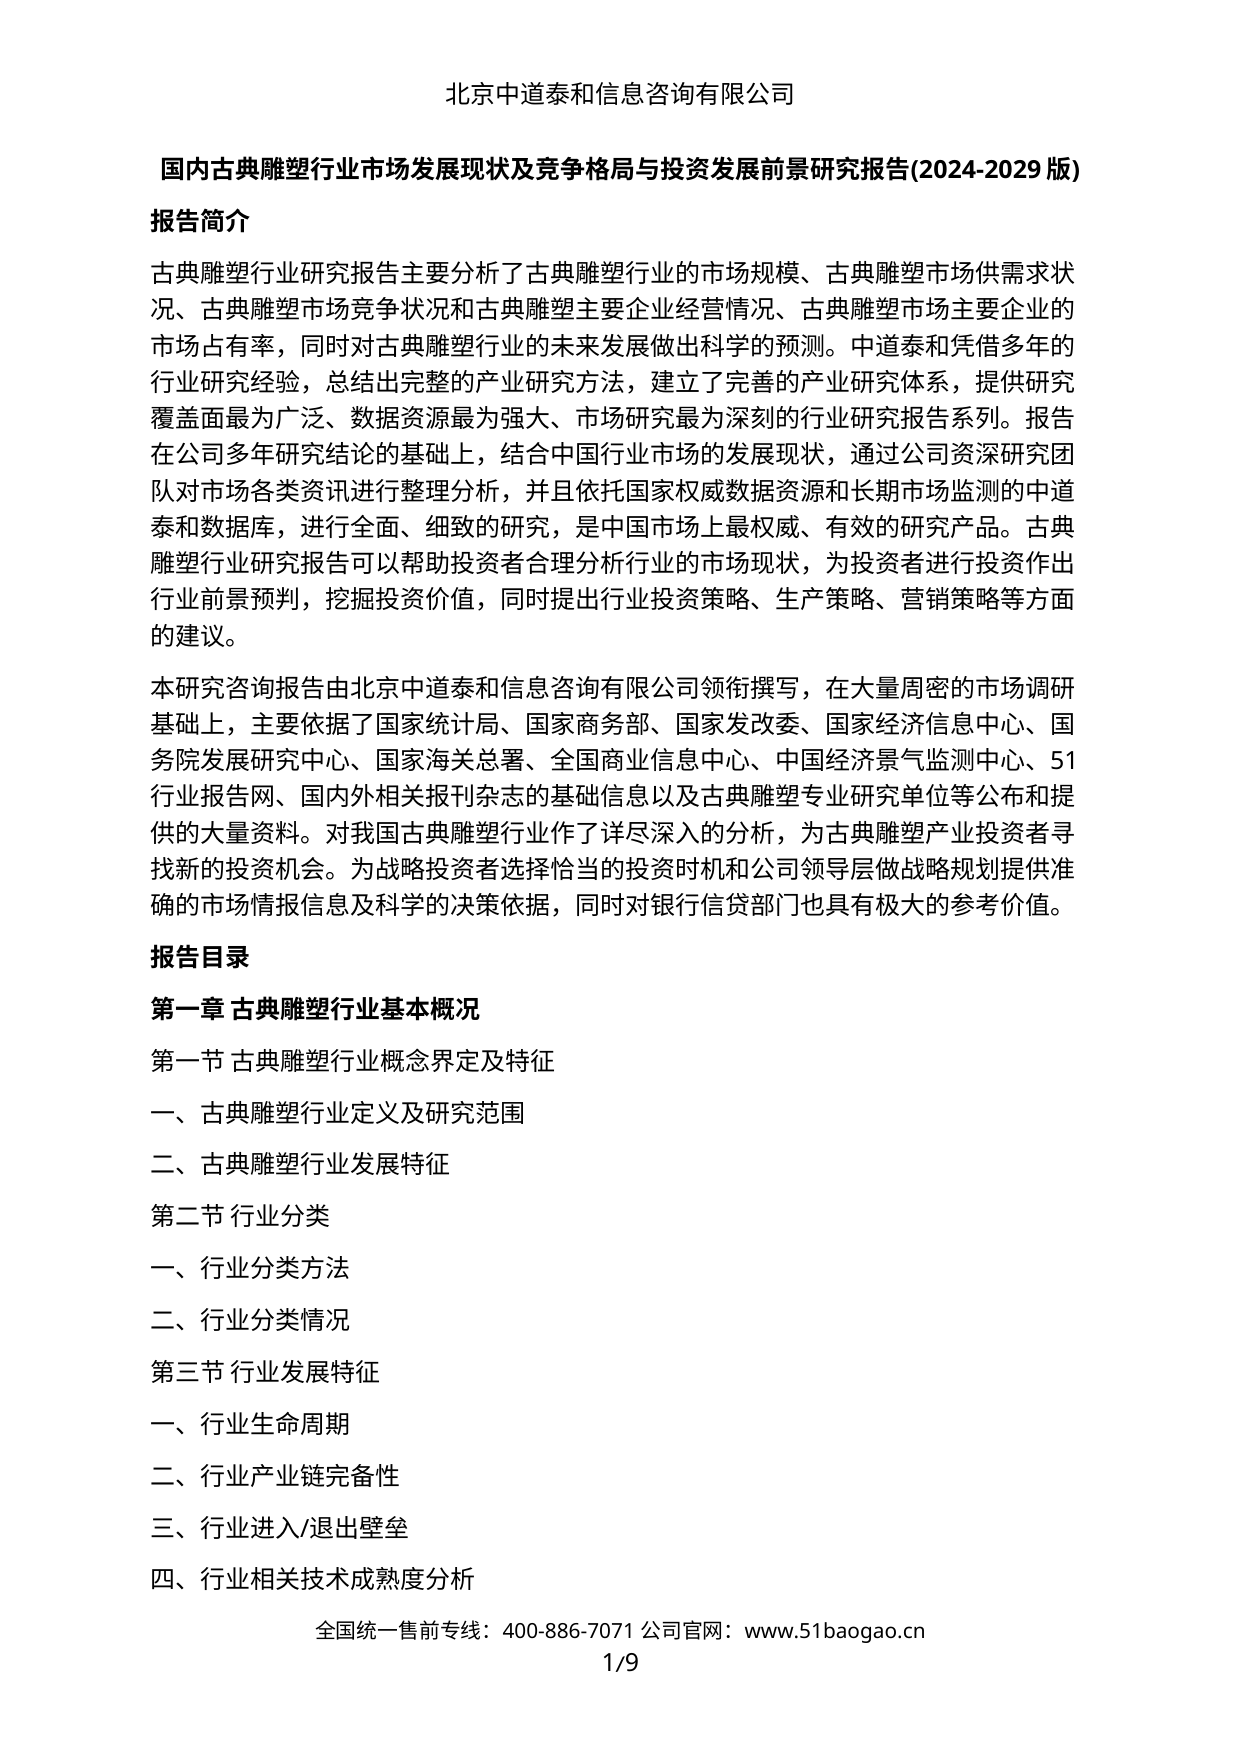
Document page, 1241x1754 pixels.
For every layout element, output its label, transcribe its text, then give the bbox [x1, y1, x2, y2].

text 一、行业生命周期 [150, 1404, 1090, 1441]
text 四、行业相关技术成熟度分析 [150, 1560, 1090, 1596]
text 报告简介 [150, 202, 1090, 238]
text 三、行业进入/退出壁垒 [150, 1508, 1090, 1544]
text 二、行业产业链完备性 [150, 1456, 1090, 1492]
text 一、行业分类方法 [150, 1249, 1090, 1285]
text 古典雕塑行业研究报告主要分析了古典雕塑行业的市场规模、古典雕塑市场供需求状况、古典雕塑市场竞争状况和古典雕塑主要企业经营情况、古典雕塑市场主要企业的市场占有率，同时对古典雕塑行业的未来发展做出科学的预测。中道泰和凭借多年的行业研究经验，总结出完整的产业研究方法，建立了完善的产业研究体系，提供研究覆盖面最为广泛、数据资源最为强大、市场研究最为深刻的行业研究报告系列。报告在公司多年研究结论的基础上，结合中国行业市场的发展现状，通过公司资深研究团队对市场各类资讯进行整理分析，并且依托国家权威数据资源和长期市场监测的中道泰和数据库，进行全面、细致的研究，是中国市场上最权威、有效的研究产品。古典雕塑行业研究报告可以帮助投资者合理分析行业的市场现状，为投资者进行投资作出行业前景预判，挖掘投资价值，同时提出行业投资策略、生产策略、营销策略等方面的建议。 [150, 254, 1090, 652]
text 本研究咨询报告由北京中道泰和信息咨询有限公司领衔撰写，在大量周密的市场调研基础上，主要依据了国家统计局、国家商务部、国家发改委、国家经济信息中心、国务院发展研究中心、国家海关总署、全国商业信息中心、中国经济景气监测中心、51行业报告网、国内外相关报刊杂志的基础信息以及古典雕塑专业研究单位等公布和提供的大量资料。对我国古典雕塑行业作了详尽深入的分析，为古典雕塑产业投资者寻找新的投资机会。为战略投资者选择恰当的投资时机和公司领导层做战略规划提供准确的市场情报信息及科学的决策依据，同时对银行信贷部门也具有极大的参考价值。 [150, 668, 1090, 922]
text 二、古典雕塑行业发展特征 [150, 1145, 1090, 1181]
text 第一节 古典雕塑行业概念界定及特征 [150, 1041, 1090, 1077]
text 一、古典雕塑行业定义及研究范围 [150, 1093, 1090, 1129]
text 第二节 行业分类 [150, 1197, 1090, 1233]
text 第一章 古典雕塑行业基本概况 [150, 989, 1090, 1026]
text 二、行业分类情况 [150, 1301, 1090, 1337]
text 报告目录 [150, 937, 1090, 974]
text 第三节 行业发展特征 [150, 1352, 1090, 1389]
text 国内古典雕塑行业市场发展现状及竞争格局与投资发展前景研究报告(2024-2029版) [150, 150, 1090, 186]
